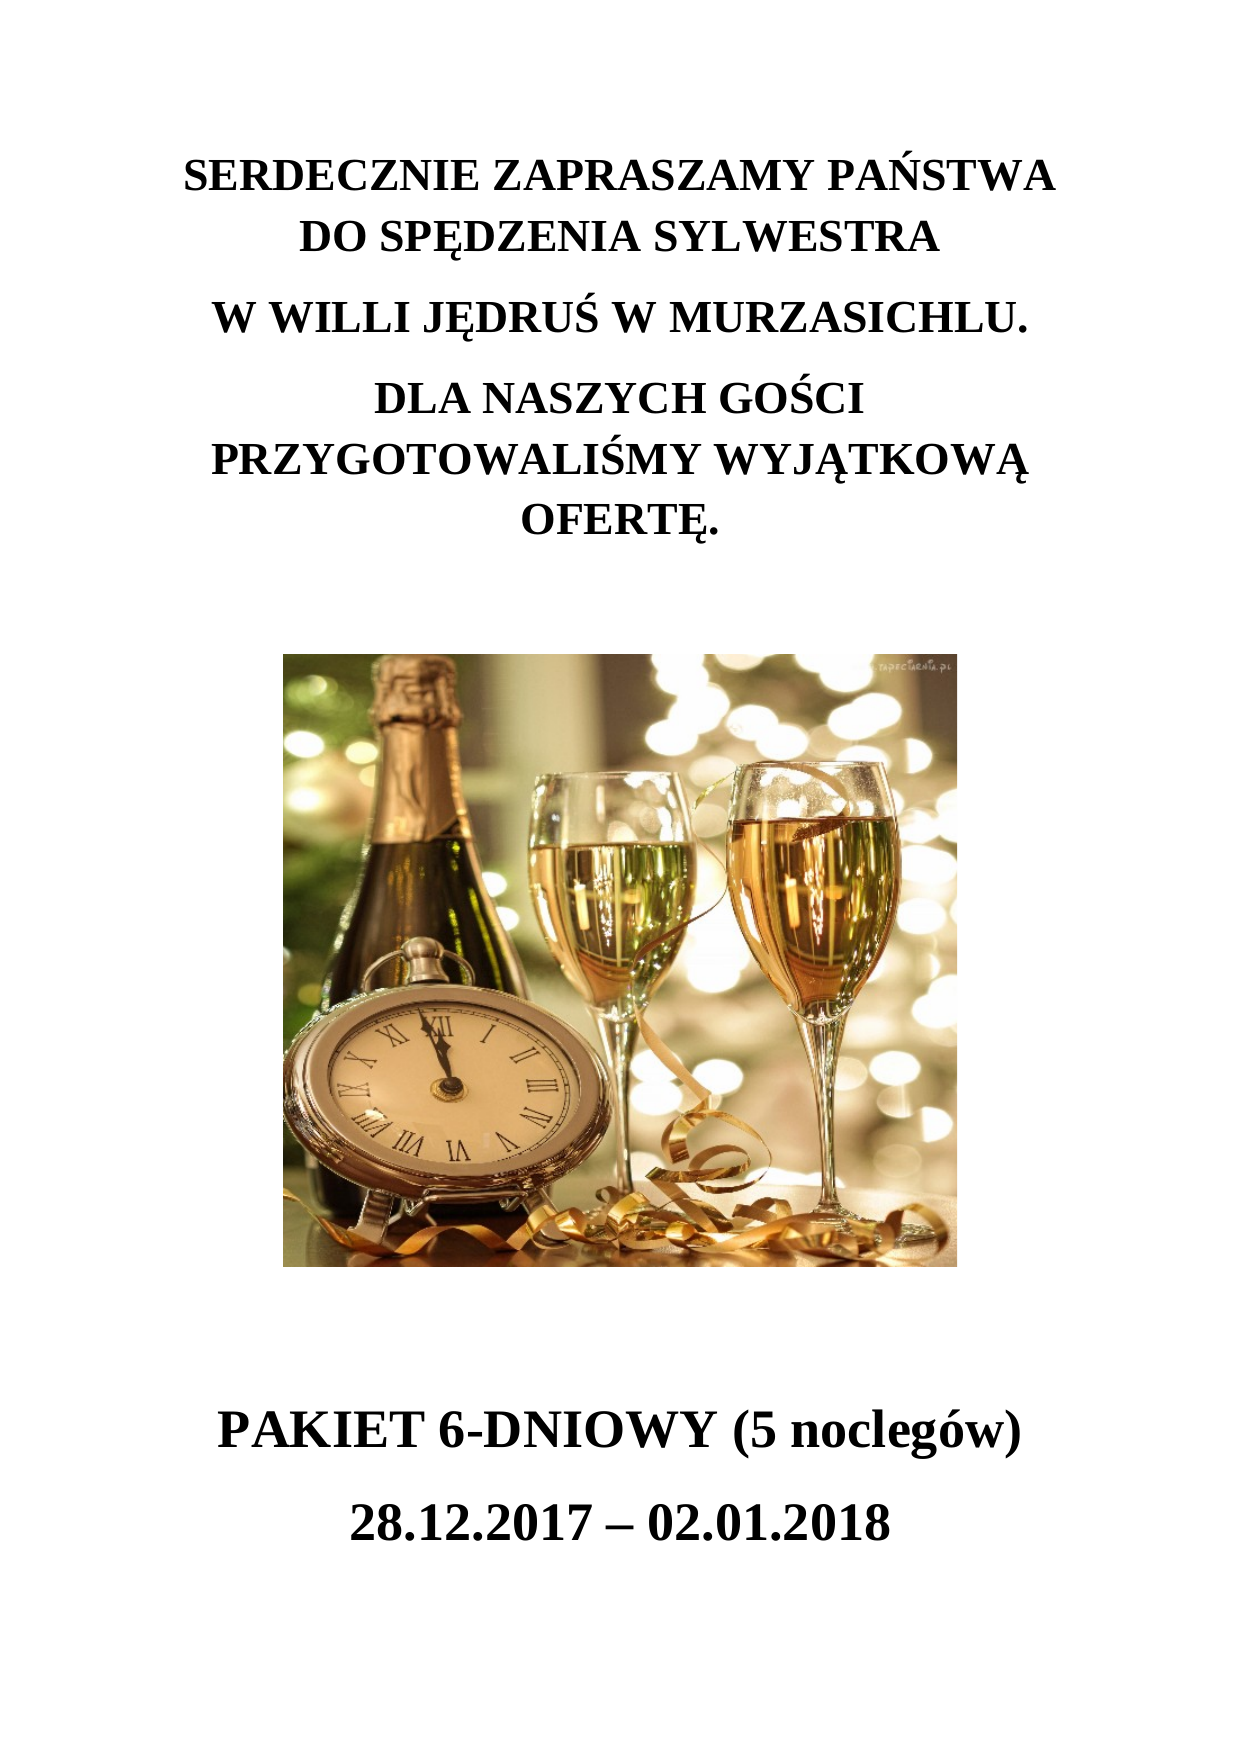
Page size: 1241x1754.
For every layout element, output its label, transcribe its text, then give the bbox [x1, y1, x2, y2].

text PAKIET 6-DNIOWY (5 noclegów) [148, 1397, 1093, 1459]
text DLA NASZYCH GOŚCI PRZYGOTOWALIŚMY WYJĄTKOWĄ OFERTĘ. [148, 371, 1093, 544]
text SERDECZNIE ZAPRASZAMY PAŃSTWA DO SPĘDZENIA SYLWESTRA [148, 148, 1093, 261]
text W WILLI JĘDRUŚ W MURZASICHLU. [148, 289, 1093, 342]
text 28.12.2017 – 02.01.2018 [148, 1490, 1093, 1552]
picture [283, 654, 958, 1267]
